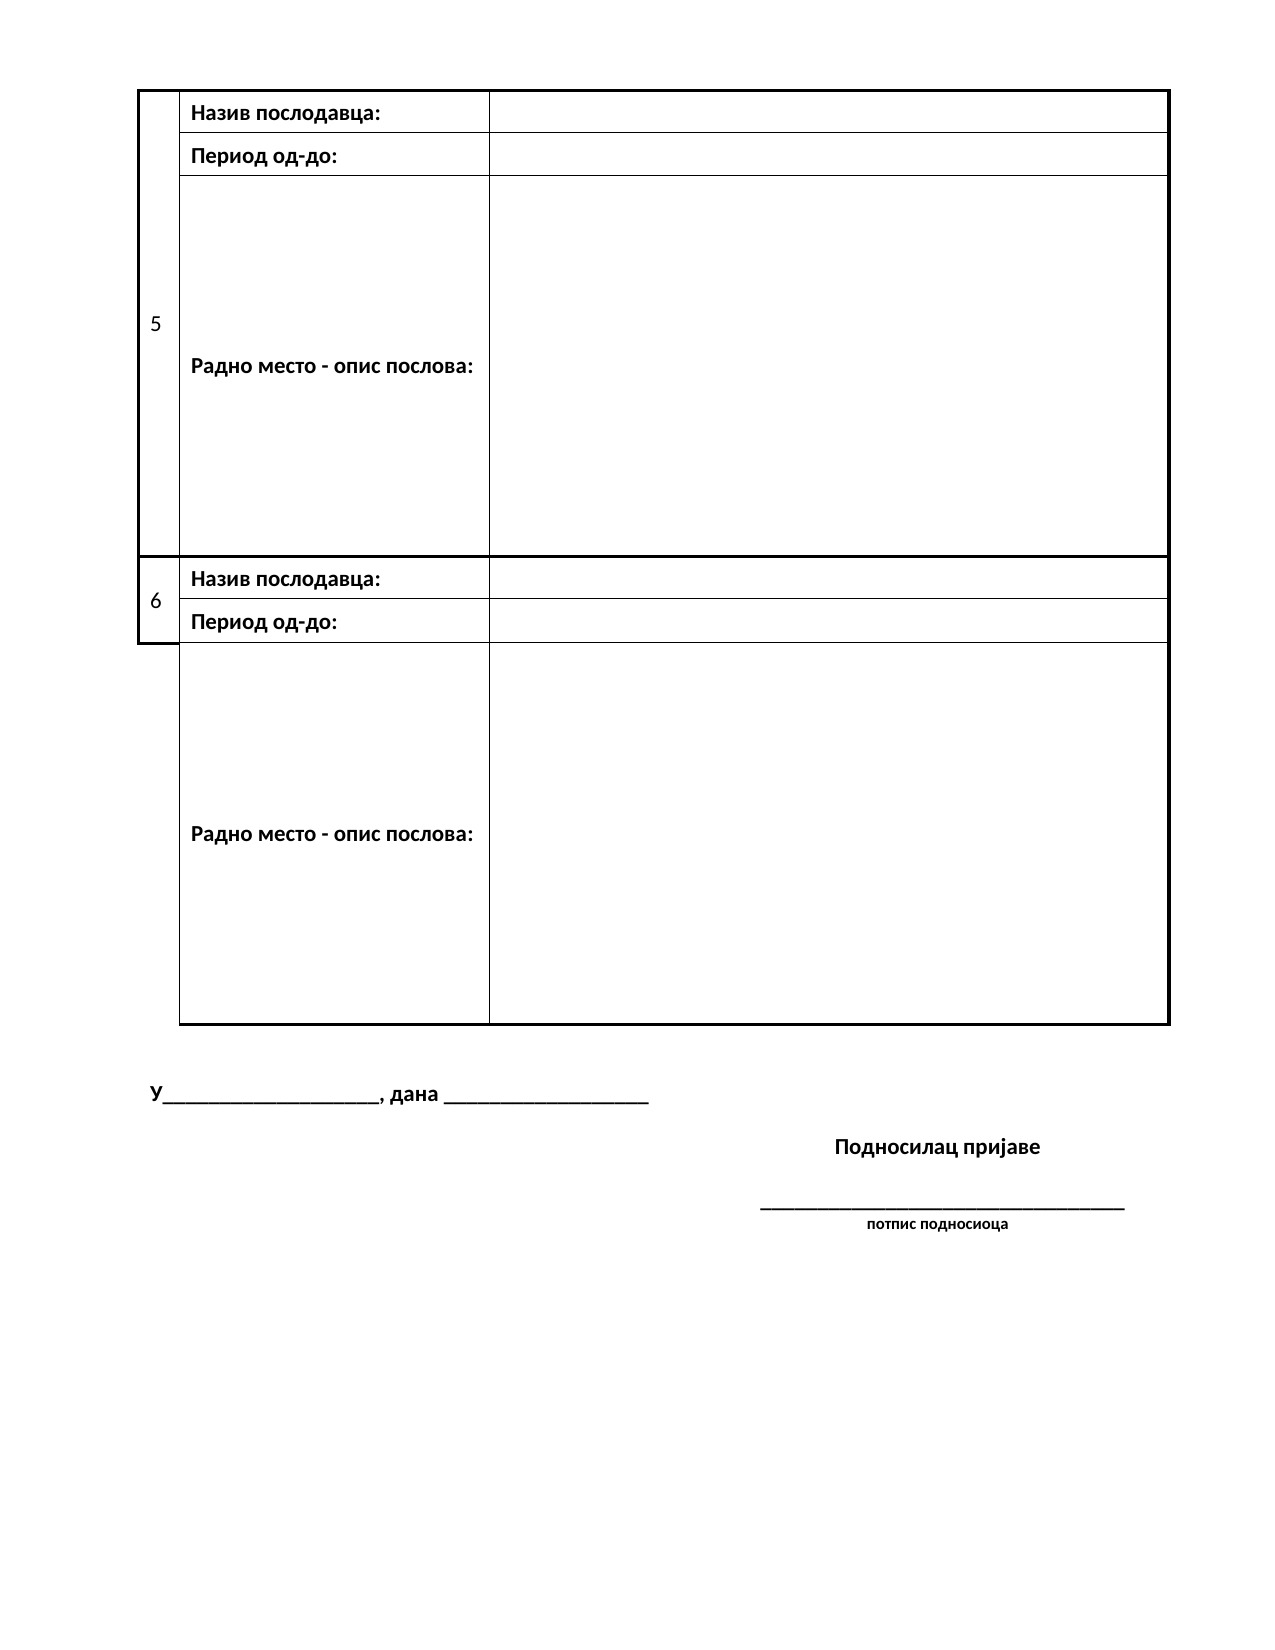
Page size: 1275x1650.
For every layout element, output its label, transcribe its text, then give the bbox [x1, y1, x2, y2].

text У___________________, дана __________________ [150, 1079, 1125, 1107]
table_cell Радно место - опис послова: [180, 643, 489, 1023]
table_cell Назив послодавца: [180, 558, 489, 598]
text Подносилац пријаве [150, 1132, 1125, 1160]
table_cell [490, 599, 1167, 642]
table_cell [490, 92, 1167, 132]
table_cell 6 [140, 558, 179, 642]
table_cell 5 [140, 92, 179, 555]
table_cell Радно место - опис послова: [180, 176, 489, 555]
table_cell [490, 133, 1167, 175]
table_cell Назив послодавца: [180, 92, 489, 132]
table_cell [490, 643, 1167, 1023]
text ________________________________ [150, 1185, 1125, 1213]
table_cell [490, 176, 1167, 555]
table_cell [490, 558, 1167, 598]
text потпис подносиоца [675, 1213, 1125, 1233]
table_cell Период од-до: [180, 133, 489, 175]
table_cell Период од-до: [180, 599, 489, 642]
